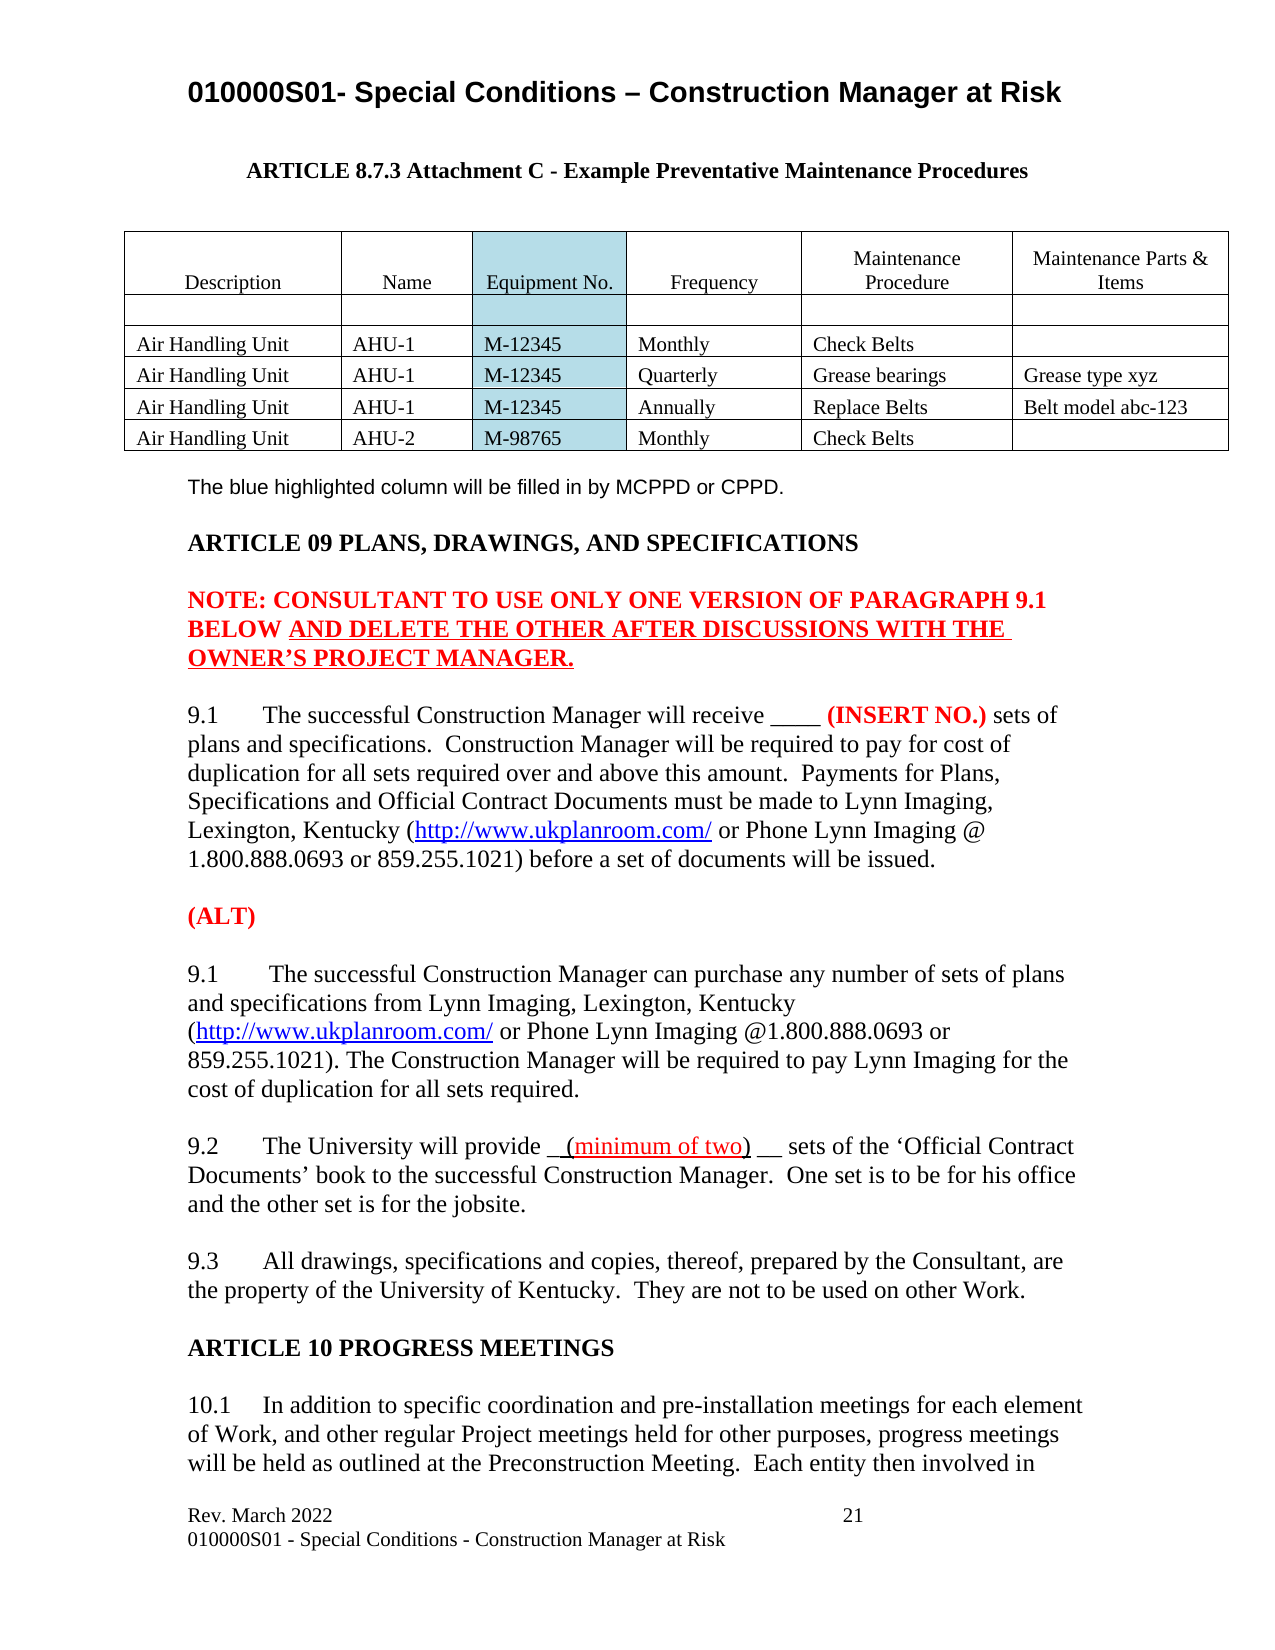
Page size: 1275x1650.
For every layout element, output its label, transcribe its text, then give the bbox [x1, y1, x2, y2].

table_cell M-12345 [473, 326, 626, 356]
table_cell Check Belts [802, 326, 1012, 356]
table_header Maintenance Parts & Items [1013, 232, 1228, 294]
table_header Frequency [627, 232, 801, 294]
text 9.1 The successful Construction Manager can purchase any number of sets of plans and specifications from Lynn Imaging, Lexington, Kentucky (http://www.ukplanroom.com/ or Phone Lynn Imaging @1.800.888.0693 or 859.255.1021). The Construction Manager will be required to pay Lynn Imaging for the cost of duplication for all sets required. [187, 959, 1087, 1103]
table_cell [473, 295, 626, 325]
text 9.3 All drawings, specifications and copies, thereof, prepared by the Consultant, are the property of the University of Kentucky. They are not to be used on other Work. [187, 1246, 1087, 1304]
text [187, 1390, 1087, 1476]
table_cell [342, 295, 472, 325]
table_cell AHU-1 [342, 326, 472, 356]
subtitle ARTICLE 09 PLANS, DRAWINGS, AND SPECIFICATIONS [187, 528, 1087, 556]
table_cell Air Handling Unit [125, 326, 341, 356]
table_cell [1013, 326, 1228, 356]
table_cell Grease type xyz [1013, 357, 1228, 387]
table_header Maintenance Procedure [802, 232, 1012, 294]
table_cell Air Handling Unit [125, 357, 341, 387]
table_cell Monthly [627, 420, 801, 450]
table_cell Quarterly [627, 357, 801, 387]
table_cell Annually [627, 389, 801, 419]
table_cell M-12345 [473, 389, 626, 419]
table_cell [802, 295, 1012, 325]
text NOTE: CONSULTANT TO USE ONLY ONE VERSION OF PARAGRAPH 9.1 BELOW AND DELETE THE OTHER AFTER DISCUSSIONS WITH THE OWNER’S PROJECT MANAGER. [187, 585, 1087, 671]
text The blue highlighted column will be filled in by MCPPD or CPPD. [187, 475, 1087, 499]
table_cell Check Belts [802, 420, 1012, 450]
subtitle ARTICLE 10 PROGRESS MEETINGS [187, 1333, 1087, 1361]
table_cell [1013, 420, 1228, 450]
table_cell [1013, 295, 1228, 325]
table_cell AHU-1 [342, 389, 472, 419]
table_header Equipment No. [473, 232, 626, 294]
table_header Description [125, 232, 341, 294]
table_cell M-12345 [473, 357, 626, 387]
text 9.2 The University will provide _ (minimum of two) __ sets of the ‘Official Contract Documents’ book to the successful Construction Manager. One set is to be for his office and the other set is for the jobsite. [187, 1131, 1087, 1218]
table_cell [627, 295, 801, 325]
table_cell Grease bearings [802, 357, 1012, 387]
table_cell Air Handling Unit [125, 420, 341, 450]
table_cell Replace Belts [802, 389, 1012, 419]
table_cell AHU-2 [342, 420, 472, 450]
text ARTICLE 8.7.3 Attachment C - Example Preventative Maintenance Procedures [187, 157, 1087, 183]
text (ALT) [187, 901, 1087, 930]
table_cell Monthly [627, 326, 801, 356]
table_cell Air Handling Unit [125, 389, 341, 419]
table_cell AHU-1 [342, 357, 472, 387]
table_cell Belt model abc-123 [1013, 389, 1228, 419]
text 9.1 The successful Construction Manager will receive ____ (INSERT NO.) sets of plans and specifications. Construction Manager will be required to pay for cost of duplication for all sets required over and above this amount. Payments for Plans, Specifications and Official Contract Documents must be made to Lynn Imaging, Lexington, Kentucky (http://www.ukplanroom.com/ or Phone Lynn Imaging @ 1.800.888.0693 or 859.255.1021) before a set of documents will be issued. [187, 700, 1087, 873]
table_cell [125, 295, 341, 325]
table_cell M-98765 [473, 420, 626, 450]
table_header Name [342, 232, 472, 294]
